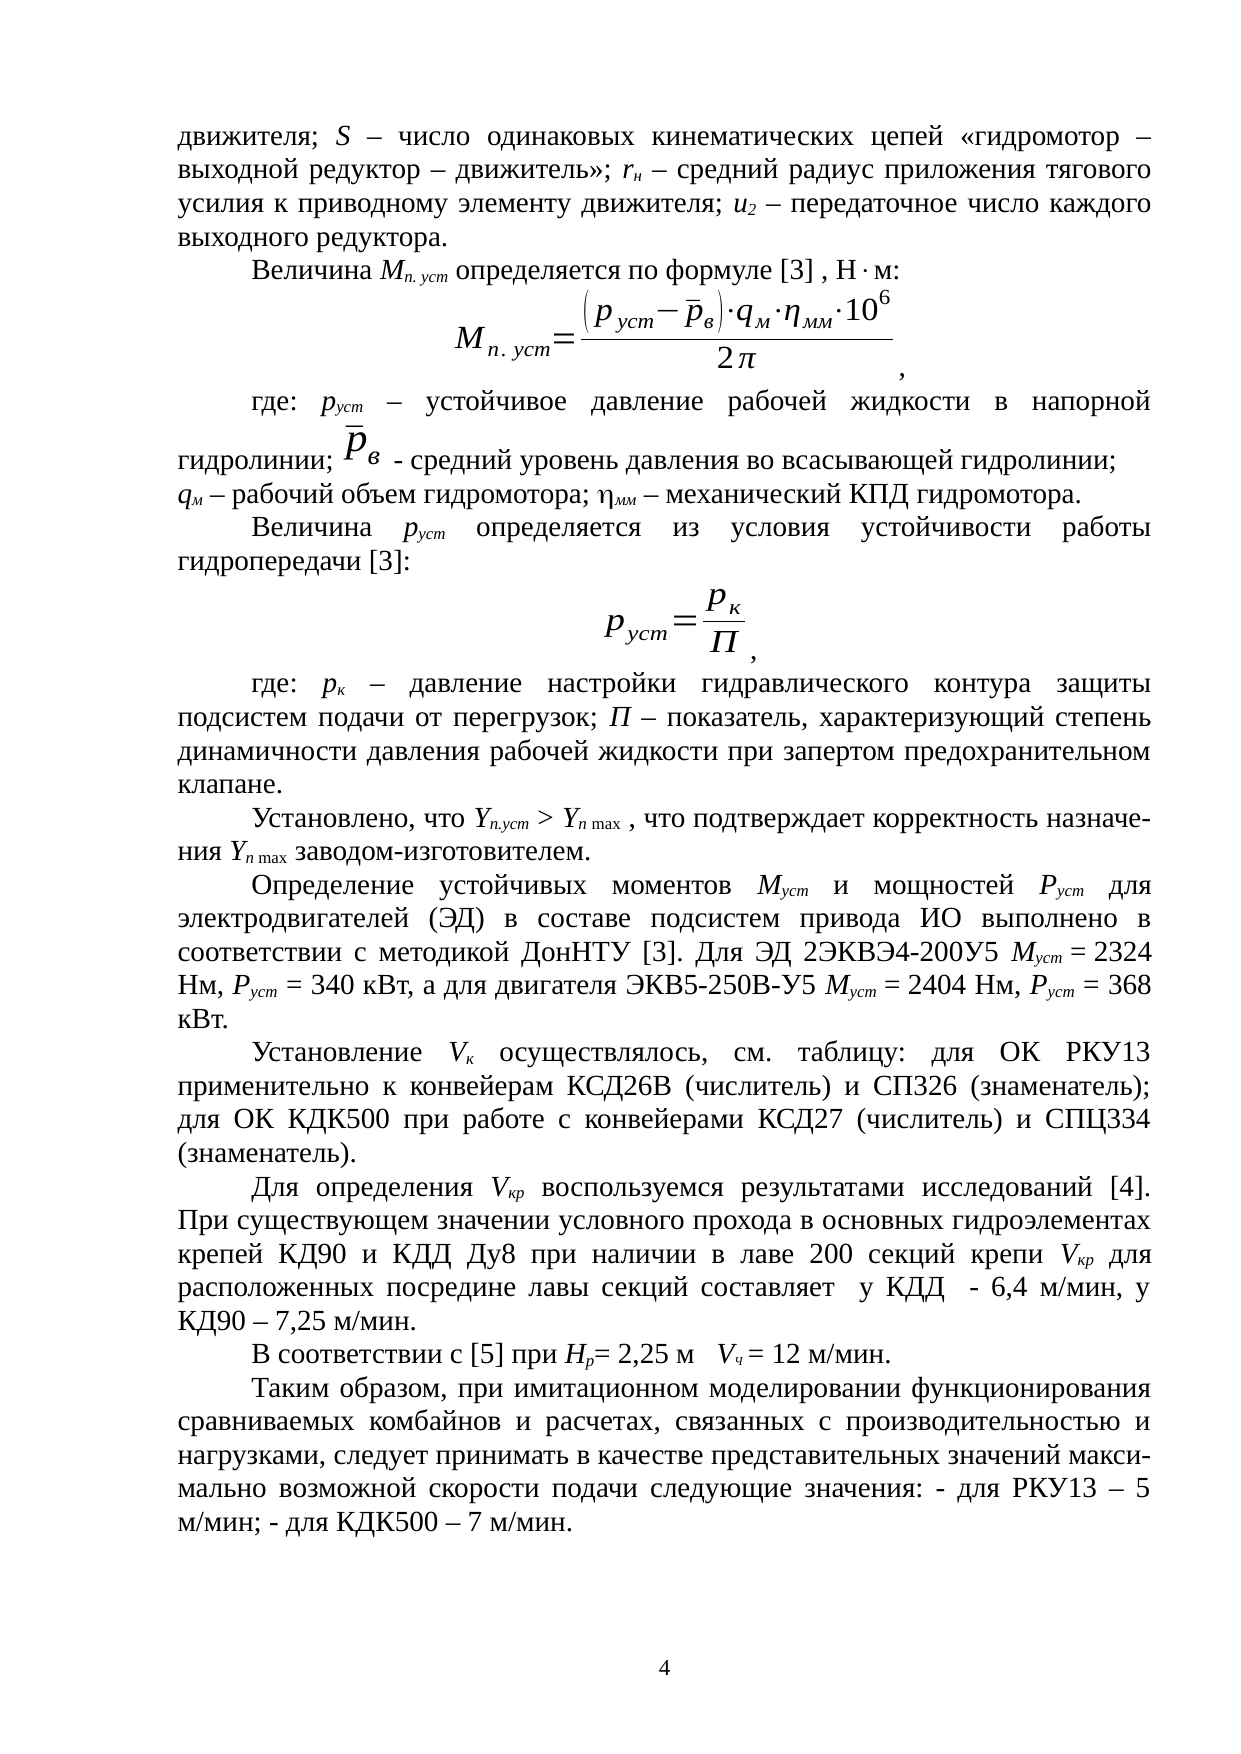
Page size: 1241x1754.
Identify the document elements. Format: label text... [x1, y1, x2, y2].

text Для определения Vкр воспользуемся результатами исследований [4]. При существующем значении условного прохода в основных гидроэлементах крепей КД90 и КДД Ду8 при наличии в лаве 200 секций крепи Vкр для расположенных посредине лавы секций составляет у КДД - 6,4 м/мин, у КД90 – 7,25 м/мин. [177, 1169, 1152, 1336]
text Установление Vк осуществлялось, см. таблицу: для ОК РКУ13 применительно к конвейерам КСД26В (числитель) и СП326 (знаменатель); для ОК КДК500 при работе с конвейерами КСД27 (числитель) и СПЦ334 (знаменатель). [177, 1034, 1152, 1169]
text где: рк – давление настройки гидравлического контура защиты подсистем подачи от перегрузок; П – показатель, характеризующий степень динамичности давления рабочей жидкости при запертом предохранительном клапане. [177, 666, 1152, 800]
text Таким образом, при имитационном моделировании функционирования сравниваемых комбайнов и расчетах, связанных с производительностью и нагрузками, следует принимать в качестве представительных значений макси-мально возможной скорости подачи следующие значения: - для РКУ13 – 5 м/мин; - для КДК500 – 7 м/мин. [177, 1370, 1152, 1538]
text Величина руст определяется из условия устойчивости работы гидропередачи [3]: [177, 509, 1152, 576]
text В соответствии с [5] при Нр= VЧ = 12 м/мин. [177, 1336, 1152, 1370]
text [177, 118, 1152, 252]
text , [177, 576, 1152, 666]
text qм – рабочий объем гидромотора; мм – механический КПД гидромотора. [177, 476, 1152, 509]
text , [177, 286, 1152, 383]
text Величина Мп. уст определяется по формуле [3] , Нм: [177, 252, 1152, 286]
text где: руст – устойчивое давление рабочей жидкости в напорной гидролинии; - средний уровень давления во всасывающей гидролинии; [177, 383, 1152, 476]
text Определение устойчивых моментов Муст и мощностей Руст для электродвигателей (ЭД) в составе подсистем привода ИО выполнено в соответствии с методикой ДонНТУ [3]. Для ЭД 2ЭКВЭ4-200У5 Муст = 2324 Нм, Руст = 340 кВт, а для двигателя ЭКВ5-250В-У5 Муст = 2404 Нм, Руст = 368 кВт. [177, 867, 1152, 1034]
text Установлено, что Yп.уст > Yп max , что подтверждает корректность назначе-ния Yп max заводом-изготовителем. [177, 800, 1152, 867]
